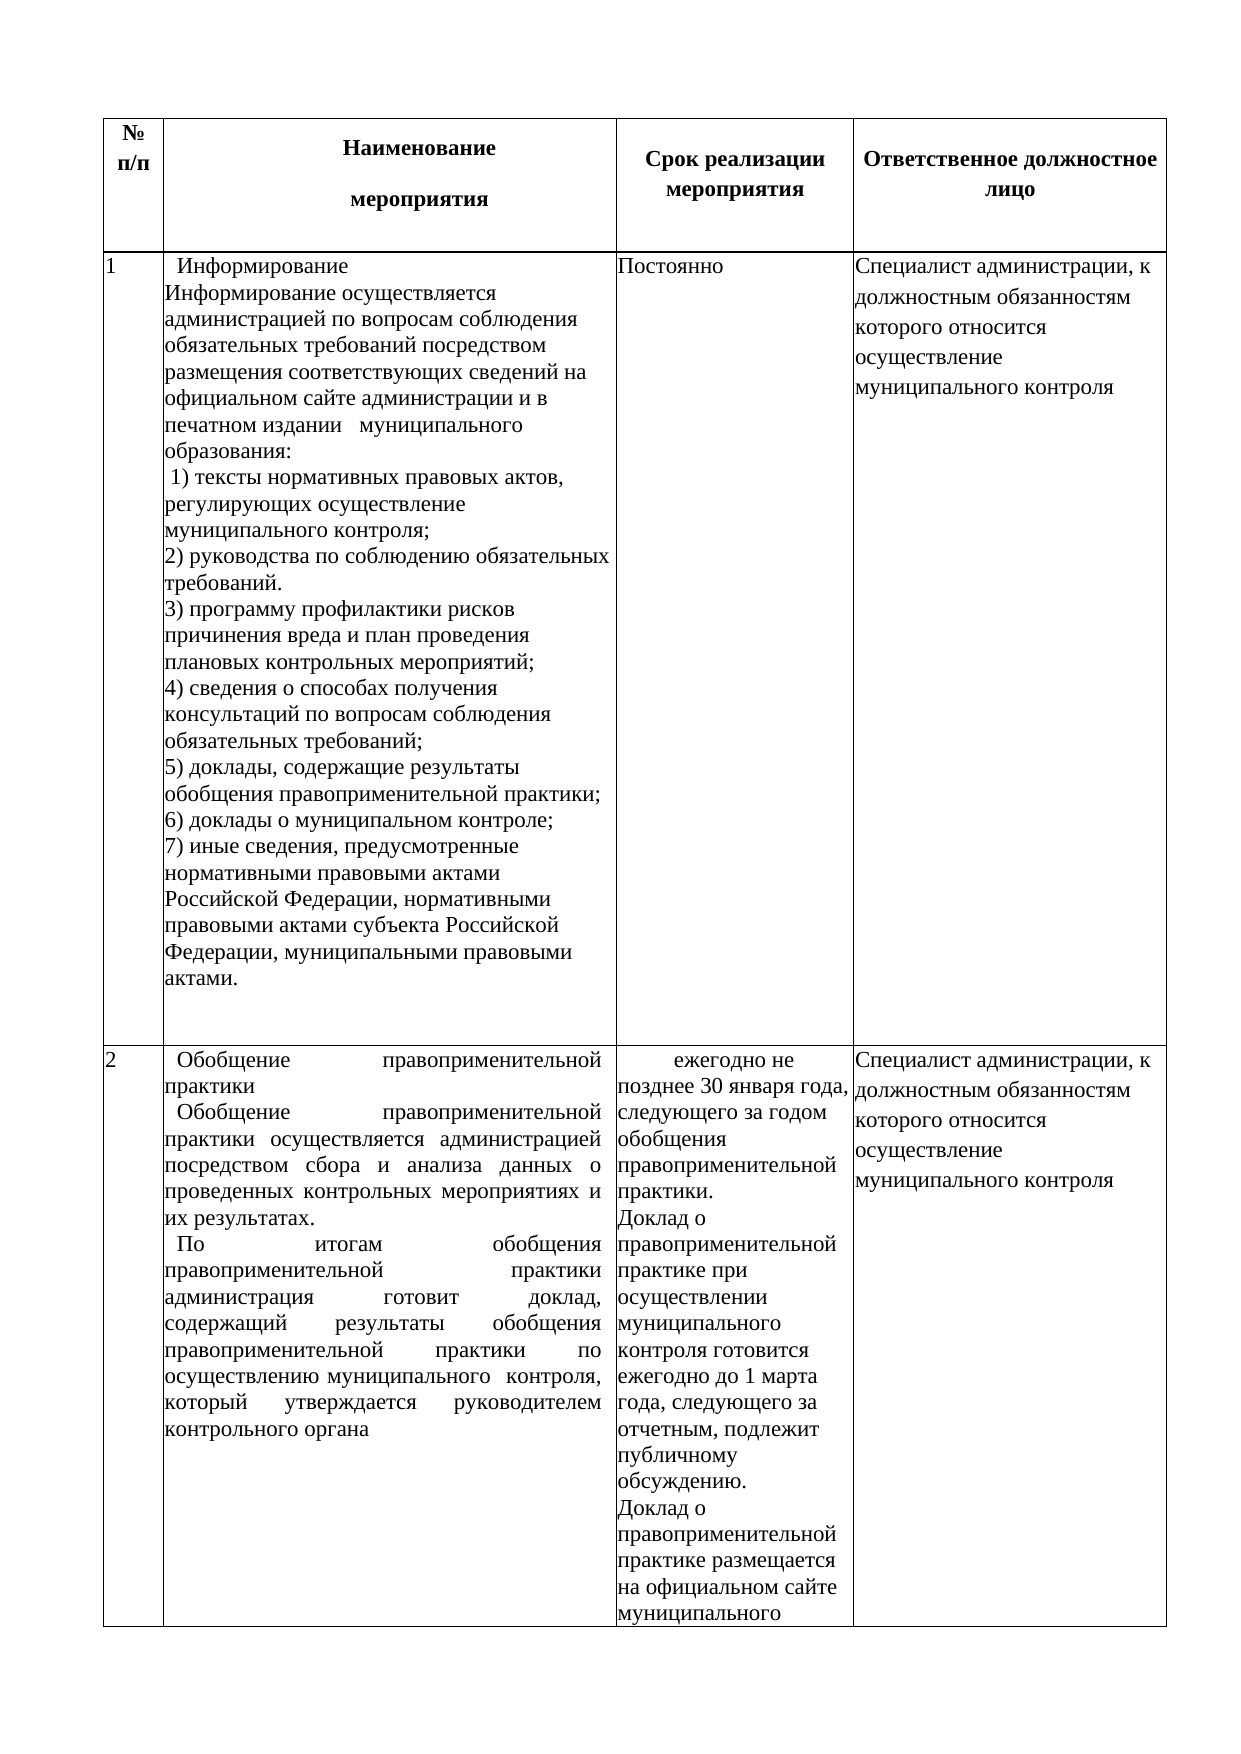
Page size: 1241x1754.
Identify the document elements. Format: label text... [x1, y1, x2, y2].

table_header Ответственное должностное лицо [854, 119, 1166, 251]
table_header № п/п [104, 119, 163, 251]
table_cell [164, 1046, 616, 1626]
table_cell 1 [104, 253, 163, 1045]
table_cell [617, 1046, 853, 1626]
table_cell Информирование Информирование осуществляется администрацией по вопросам соблюдения обязательных требований посредством размещения соответствующих сведений на официальном сайте администрации и в печатном издании муниципального образования: 1) тексты нормативных правовых актов, регулирующих осуществление муниципального контроля; 2) руководства по соблюдению обязательных требований. 3) программу профилактики рисков причинения вреда и план проведения плановых контрольных мероприятий; 4) сведения о способах получения консультаций по вопросам соблюдения обязательных требований; 5) доклады, содержащие результаты обобщения правоприменительной практики; 6) доклады о муниципальном контроле; 7) иные сведения, предусмотренные нормативными правовыми актами Российской Федерации, нормативными правовыми актами субъекта Российской Федерации, муниципальными правовыми актами. [164, 253, 616, 1045]
table_header Наименование мероприятия [164, 119, 616, 251]
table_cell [854, 1046, 1166, 1626]
table_cell Постоянно [617, 253, 853, 1045]
table_header Срок реализации мероприятия [617, 119, 853, 251]
table_cell Специалист администрации, к должностным обязанностям которого относится осуществление муниципального контроля [854, 253, 1166, 1045]
table_cell 2 [104, 1046, 163, 1626]
